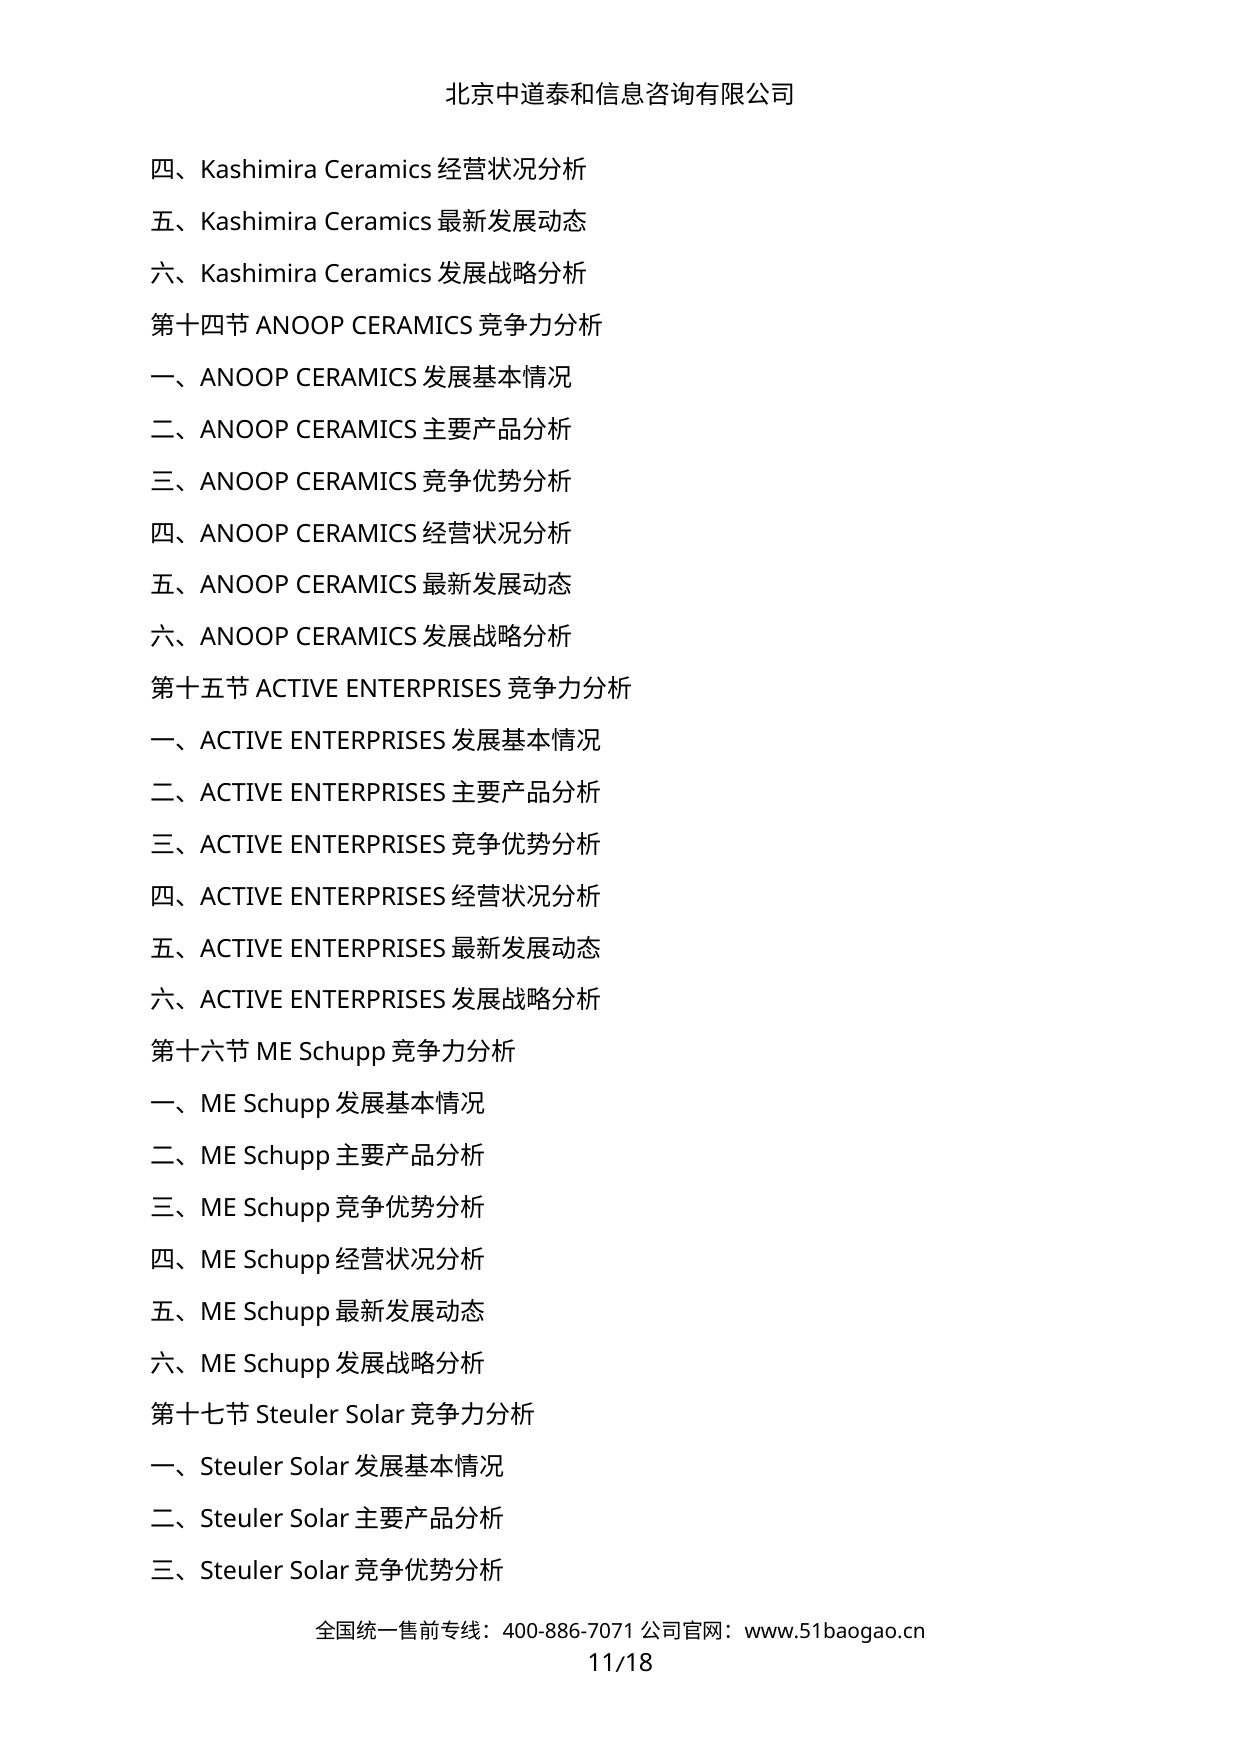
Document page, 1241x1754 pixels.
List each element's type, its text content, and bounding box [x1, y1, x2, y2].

text 六、ANOOP CERAMICS发展战略分析 [150, 617, 1090, 653]
text 六、ACTIVE ENTERPRISES发展战略分析 [150, 980, 1090, 1016]
text 一、ANOOP CERAMICS发展基本情况 [150, 357, 1090, 394]
text 一、ME Schupp发展基本情况 [150, 1084, 1090, 1120]
text 三、ANOOP CERAMICS竞争优势分析 [150, 461, 1090, 497]
text 二、ANOOP CERAMICS主要产品分析 [150, 409, 1090, 446]
text 第十六节 ME Schupp竞争力分析 [150, 1032, 1090, 1068]
text 三、Steuler Solar竞争优势分析 [150, 1551, 1090, 1587]
text 四、Kashimira Ceramics经营状况分析 [150, 150, 1090, 186]
text 四、ME Schupp经营状况分析 [150, 1239, 1090, 1276]
text 五、ME Schupp最新发展动态 [150, 1291, 1090, 1327]
text 三、ACTIVE ENTERPRISES竞争优势分析 [150, 824, 1090, 861]
text 第十七节 Steuler Solar竞争力分析 [150, 1395, 1090, 1431]
text 第十四节 ANOOP CERAMICS竞争力分析 [150, 306, 1090, 342]
text 二、ACTIVE ENTERPRISES主要产品分析 [150, 772, 1090, 809]
text 第十五节 ACTIVE ENTERPRISES竞争力分析 [150, 669, 1090, 705]
text 五、ACTIVE ENTERPRISES最新发展动态 [150, 928, 1090, 964]
text 三、ME Schupp竞争优势分析 [150, 1187, 1090, 1224]
text 二、ME Schupp主要产品分析 [150, 1136, 1090, 1172]
text 五、ANOOP CERAMICS最新发展动态 [150, 565, 1090, 601]
text 五、Kashimira Ceramics最新发展动态 [150, 202, 1090, 238]
text 一、Steuler Solar发展基本情况 [150, 1447, 1090, 1483]
text 一、ACTIVE ENTERPRISES发展基本情况 [150, 721, 1090, 757]
text 六、Kashimira Ceramics发展战略分析 [150, 254, 1090, 290]
text 四、ANOOP CERAMICS经营状况分析 [150, 513, 1090, 549]
text 四、ACTIVE ENTERPRISES经营状况分析 [150, 876, 1090, 912]
text 六、ME Schupp发展战略分析 [150, 1343, 1090, 1379]
text 二、Steuler Solar主要产品分析 [150, 1499, 1090, 1535]
